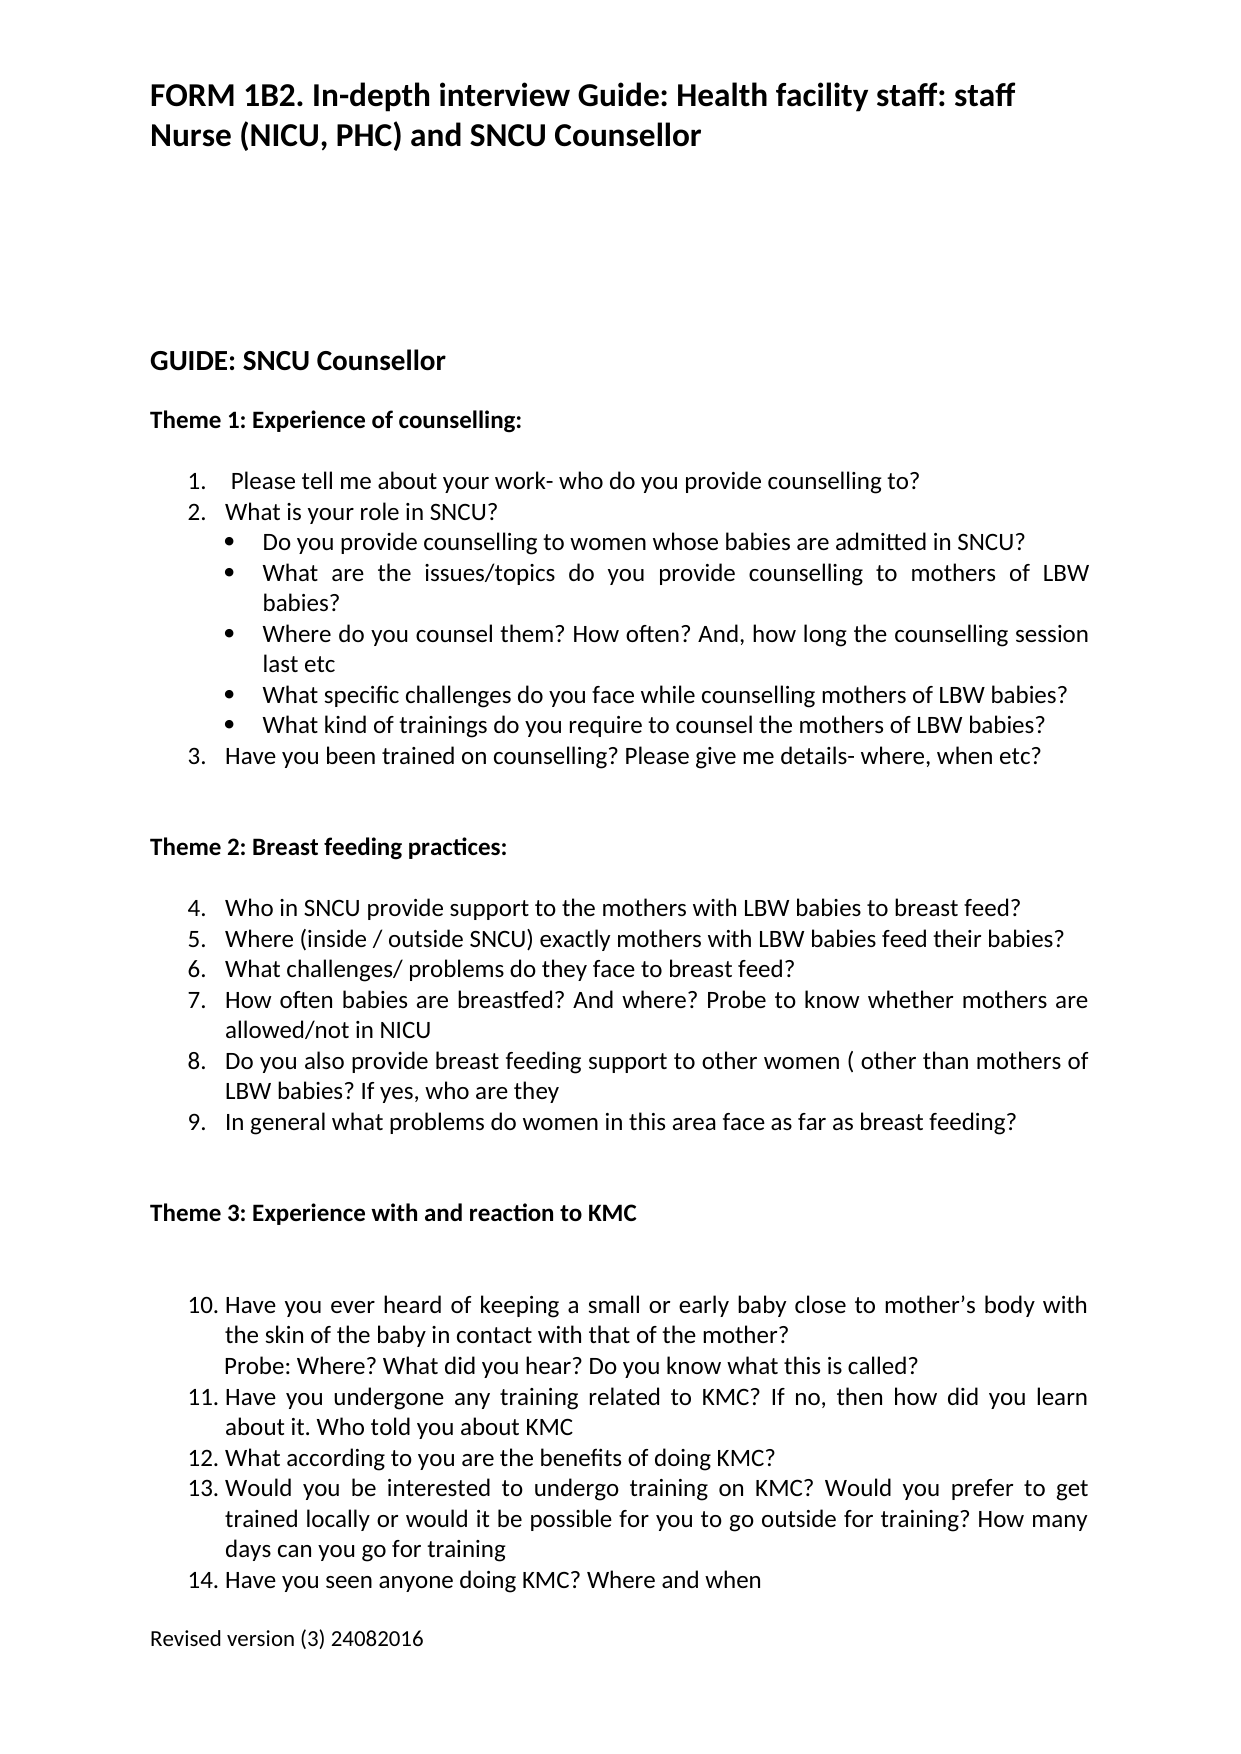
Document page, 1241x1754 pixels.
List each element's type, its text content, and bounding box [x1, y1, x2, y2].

list Would you be interested to undergo training on KMC? Would you prefer to get trained locally or would it be possible for you to go outside for training? How many days can you go for training [187, 1472, 1090, 1564]
list What is your role in SNCU? [187, 496, 1090, 526]
list What specific challenges do you face while counselling mothers of LBW babies? [225, 679, 1090, 709]
text GUIDE: SNCU Counsellor [150, 342, 1090, 378]
list Have you seen anyone doing KMC? Where and when [187, 1564, 1090, 1594]
text Theme 2: Breast feeding practices: [150, 831, 1090, 862]
list Have you ever heard of keeping a small or early baby close to mother’s body with the skin of the baby in contact with that of the mother? [187, 1289, 1090, 1350]
text Theme 1: Experience of counselling: [150, 404, 1090, 434]
text Theme 3: Experience with and reaction to KMC [150, 1198, 1090, 1228]
list Do you provide counselling to women whose babies are admitted in SNCU? [225, 526, 1090, 557]
list What challenges/ problems do they face to breast feed? [187, 953, 1090, 984]
list Please tell me about your work- who do you provide counselling to? [187, 465, 1090, 496]
list What according to you are the benefits of doing KMC? [187, 1442, 1090, 1472]
list What kind of trainings do you require to counsel the mothers of LBW babies? [225, 709, 1090, 740]
list Where (inside / outside SNCU) exactly mothers with LBW babies feed their babies? [187, 923, 1090, 953]
list Have you been trained on counselling? Please give me details- where, when etc? [187, 740, 1090, 770]
list How often babies are breastfed? And where? Probe to know whether mothers are allowed/not in NICU [187, 984, 1090, 1045]
list Where do you counsel them? How often? And, how long the counselling session last etc [225, 618, 1090, 679]
list Do you also provide breast feeding support to other women ( other than mothers of LBW babies? If yes, who are they [187, 1045, 1090, 1106]
list What are the issues/topics do you provide counselling to mothers of LBW babies? [225, 557, 1090, 618]
list In general what problems do women in this area face as far as breast feeding? [187, 1106, 1090, 1137]
list Have you undergone any training related to KMC? If no, then how did you learn about it. Who told you about KMC [187, 1381, 1090, 1442]
text Probe: Where? What did you hear? Do you know what this is called? [224, 1350, 1090, 1381]
list Who in SNCU provide support to the mothers with LBW babies to breast feed? [187, 892, 1090, 923]
